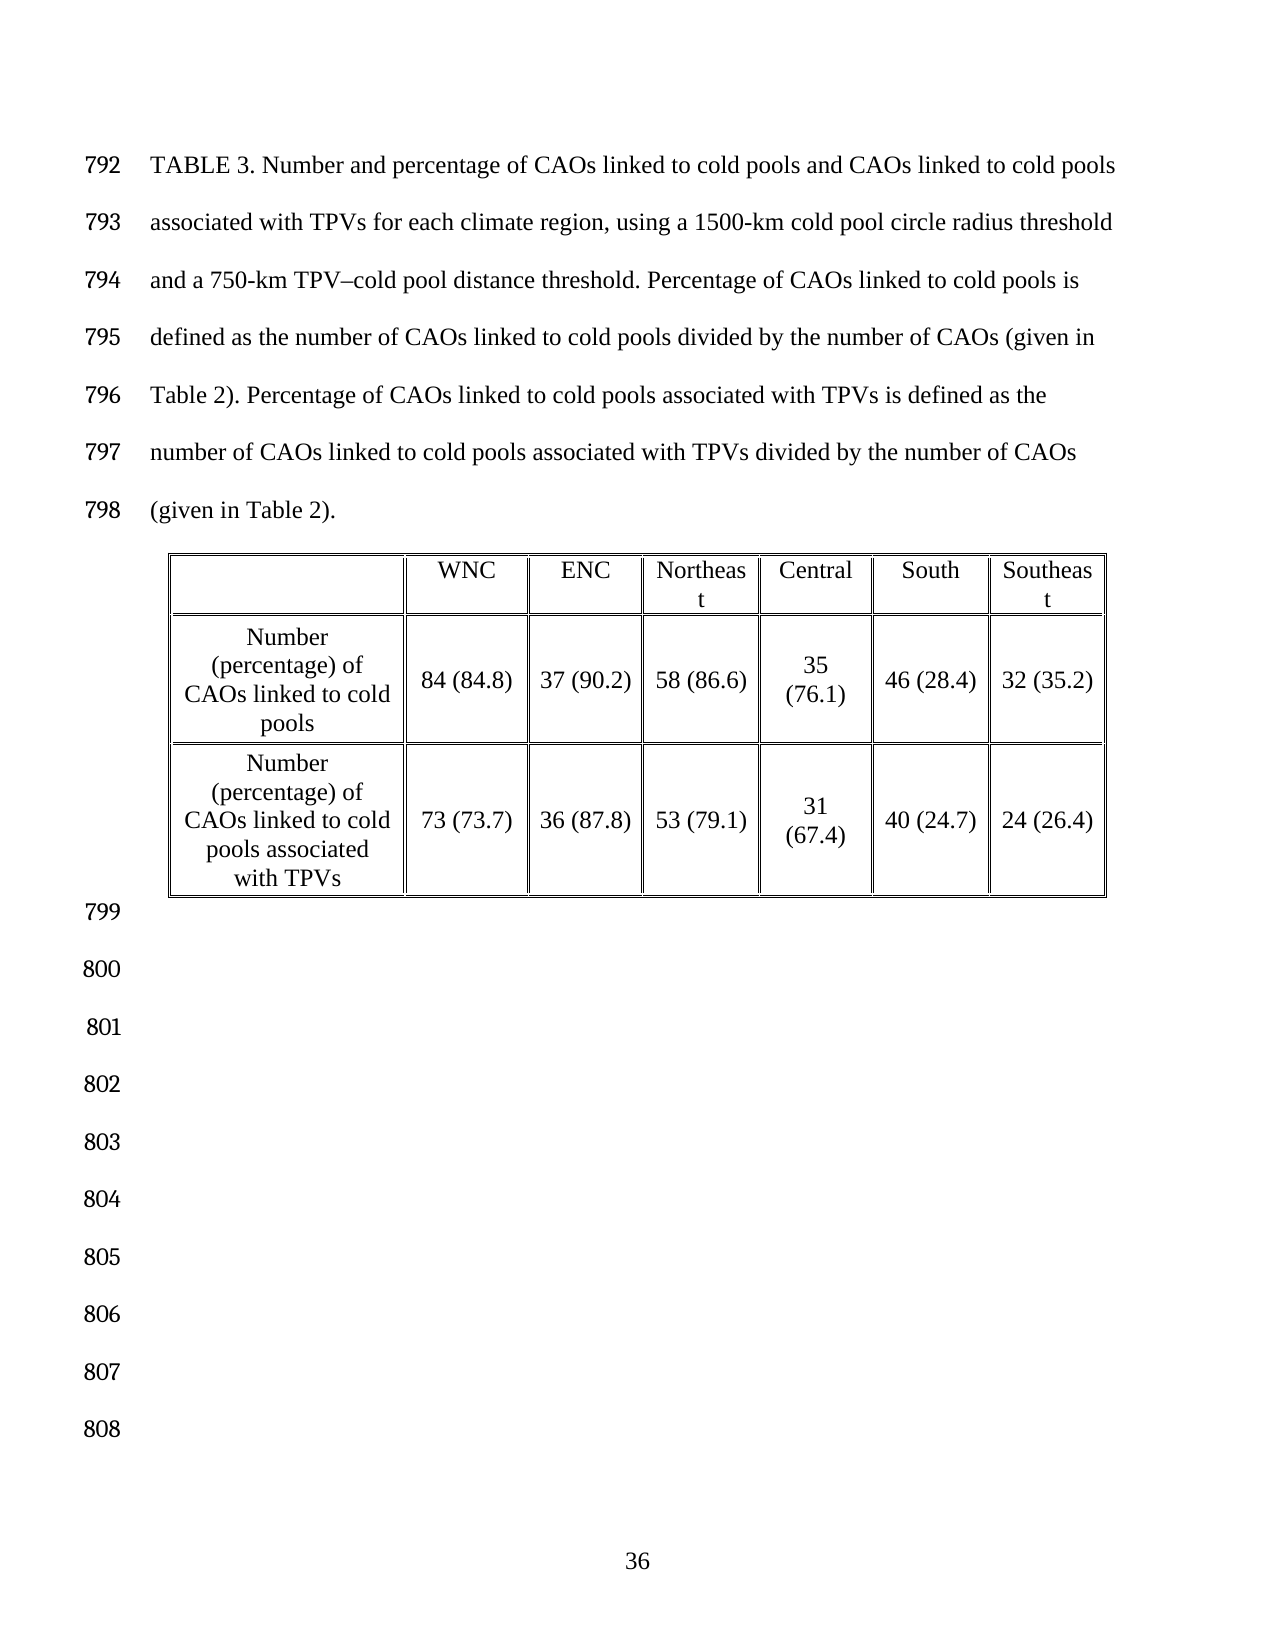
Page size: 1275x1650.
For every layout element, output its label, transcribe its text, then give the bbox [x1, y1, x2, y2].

table_header Central [759, 556, 872, 613]
table_cell 46 (28.4) [874, 616, 988, 742]
table_cell 31 (67.4) [759, 745, 872, 895]
table_cell 40 (24.7) [872, 745, 989, 895]
table_header Northeast [643, 556, 759, 613]
table_cell 36 (87.8) [528, 742, 643, 895]
table_cell 37 (90.2) [530, 616, 641, 742]
table_header WNC [405, 556, 528, 613]
table_cell Number (percentage) of CAOs linked to cold pools associated with TPVs [170, 742, 405, 895]
table_header Southeast [989, 556, 1104, 613]
table_cell 73 (73.7) [405, 745, 528, 895]
table_cell 53 (79.1) [643, 745, 759, 895]
table_cell Number (percentage) of CAOs linked to cold pools [170, 613, 405, 742]
text TABLE 3. Number and percentage of CAOs linked to cold pools and CAOs linked to cold pools associated with TPVs for each climate region, using a 1500-km cold pool circle radius threshold and a 750-km TPV–cold pool distance threshold. Percentage of CAOs linked to cold pools is defined as the number of CAOs linked to cold pools divided by the number of CAOs (given in Table 2). Percentage of CAOs linked to cold pools associated with TPVs is defined as the number of CAOs linked to cold pools associated with TPVs divided by the number of CAOs (given in Table 2). [150, 150, 1125, 524]
table_cell 24 (26.4) [989, 742, 1106, 895]
table_cell 58 (86.6) [644, 616, 758, 742]
table_cell 35 (76.1) [761, 616, 871, 742]
table_header ENC [528, 554, 643, 613]
table_cell 32 (35.2) [989, 613, 1106, 742]
table_header [171, 554, 405, 613]
table_cell 84 (84.8) [407, 616, 527, 742]
table_header South [872, 556, 989, 613]
